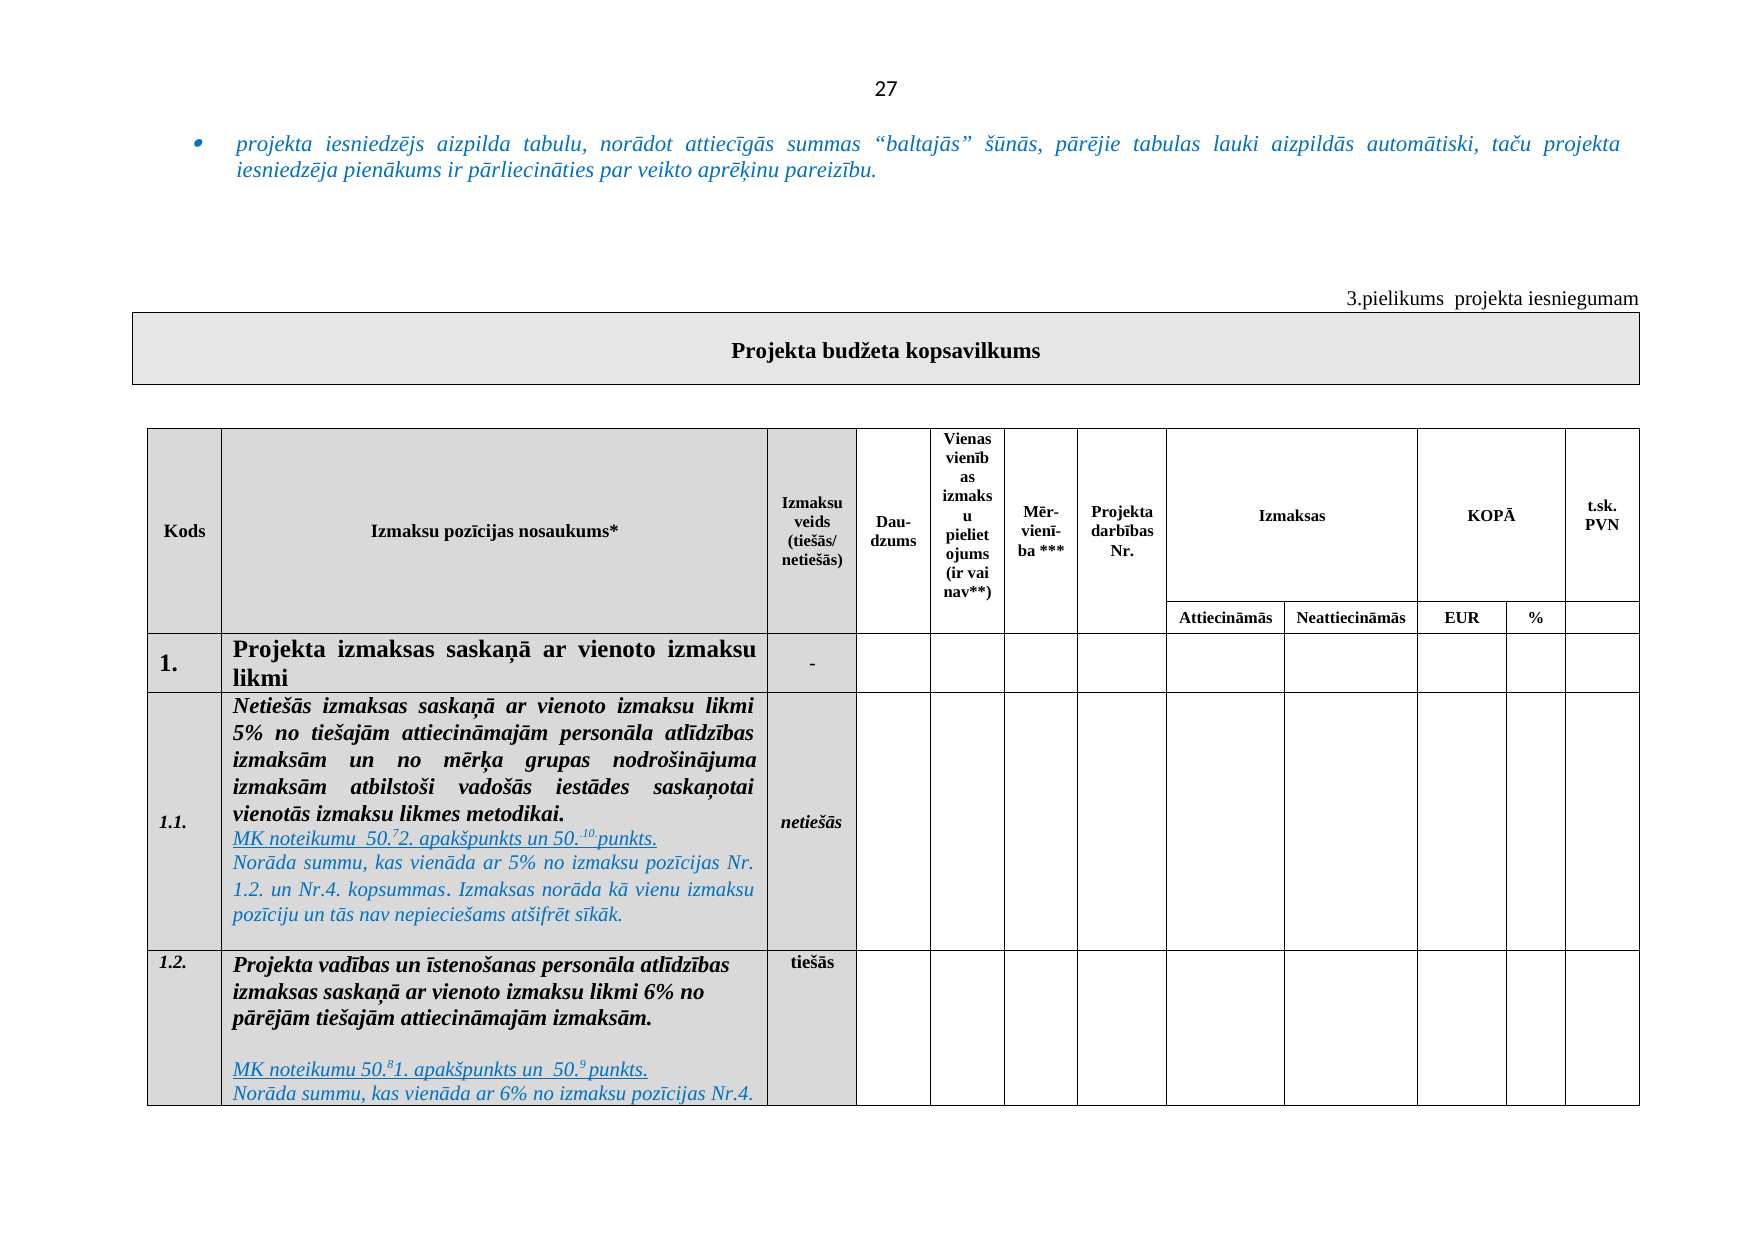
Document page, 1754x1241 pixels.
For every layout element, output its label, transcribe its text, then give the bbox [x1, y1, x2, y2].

table_cell [931, 693, 1004, 950]
table_header t.sk. PVN [1566, 429, 1639, 601]
table_cell [1507, 693, 1565, 950]
table_cell Attiecināmās [1167, 602, 1284, 633]
table_cell [1507, 951, 1565, 1105]
table_cell 1. [148, 634, 221, 692]
table_cell [1285, 951, 1417, 1105]
table_cell [1005, 693, 1077, 950]
table_cell [1285, 634, 1417, 692]
table_cell [931, 601, 1004, 633]
table_cell [931, 951, 1004, 1105]
table_cell [1167, 693, 1284, 950]
text 3.pielikums projekta iesniegumam [133, 286, 1639, 310]
table_cell [1418, 951, 1506, 1105]
table_cell [1078, 634, 1166, 692]
table_cell Neattiecināmās [1285, 602, 1417, 633]
table_cell [1566, 693, 1639, 950]
table_cell [1418, 634, 1506, 692]
table_cell [1566, 634, 1639, 692]
table_cell netiešās [768, 693, 856, 950]
list projekta iesniedzējs aizpilda tabulu, norādot attiecīgās summas “baltajās” šūnās, pārējie tabulas lauki aizpildās automātiski, taču projekta iesniedzēja pienākums ir pārliecināties par veikto aprēķinu pareizību. [192, 130, 1624, 183]
table_header Izmaksu pozīcijas nosaukums* [222, 429, 767, 633]
table_cell 1.1. [148, 693, 221, 950]
table_cell [1078, 951, 1166, 1105]
table_cell Netiešās izmaksas saskaņā ar vienoto izmaksu likmi 5% no tiešajām attiecināmajām personāla atlīdzības izmaksām un no mērķa grupas nodrošinājuma izmaksām atbilstoši vadošās iestādes saskaņotai vienotās izmaksu likmes metodikai. MK noteikumu 50.72. apakšpunkts un 50..10.punkts. Norāda summu, kas vienāda ar 5% no izmaksu pozīcijas Nr. 1.2. un Nr.4. kopsummas. Izmaksas norāda kā vienu izmaksu pozīciju un tās nav nepieciešams atšifrēt sīkāk. [222, 693, 767, 950]
table_cell [857, 693, 930, 950]
table_header Dau-dzums [857, 429, 930, 633]
table_cell [1078, 693, 1166, 950]
table_cell [1167, 951, 1284, 1105]
table_header Vienas vienības izmaksu pielietojums (ir vai nav**) [931, 429, 1004, 601]
table_cell [931, 634, 1004, 692]
table_cell [1005, 634, 1077, 692]
table_cell 1.2. [148, 951, 221, 1105]
table_cell [857, 951, 930, 1105]
table_header Izmaksas [1167, 429, 1417, 601]
table_header Projekta darbības Nr. [1078, 429, 1166, 633]
table_cell [1005, 951, 1077, 1105]
table_cell Projekta izmaksas saskaņā ar vienoto izmaksu likmi [222, 634, 767, 692]
table_header Kods [148, 429, 221, 633]
table_header Izmaksu veids (tiešās/ netiešās) [768, 429, 856, 633]
table_header Mēr-vienība *** [1005, 429, 1077, 633]
table_cell [1566, 951, 1639, 1105]
table_header Projekta budžeta kopsavilkums [133, 313, 1639, 384]
table_cell [857, 634, 930, 692]
table_cell [1418, 693, 1506, 950]
table_cell [1507, 634, 1565, 692]
table_cell % [1507, 602, 1565, 633]
table_cell [1285, 693, 1417, 950]
table_cell - [768, 634, 856, 692]
table_cell EUR [1418, 602, 1506, 633]
table_header KOPĀ [1418, 429, 1565, 601]
table_cell [1566, 602, 1639, 633]
table_cell [1167, 634, 1284, 692]
table_cell tiešās [768, 951, 856, 1105]
